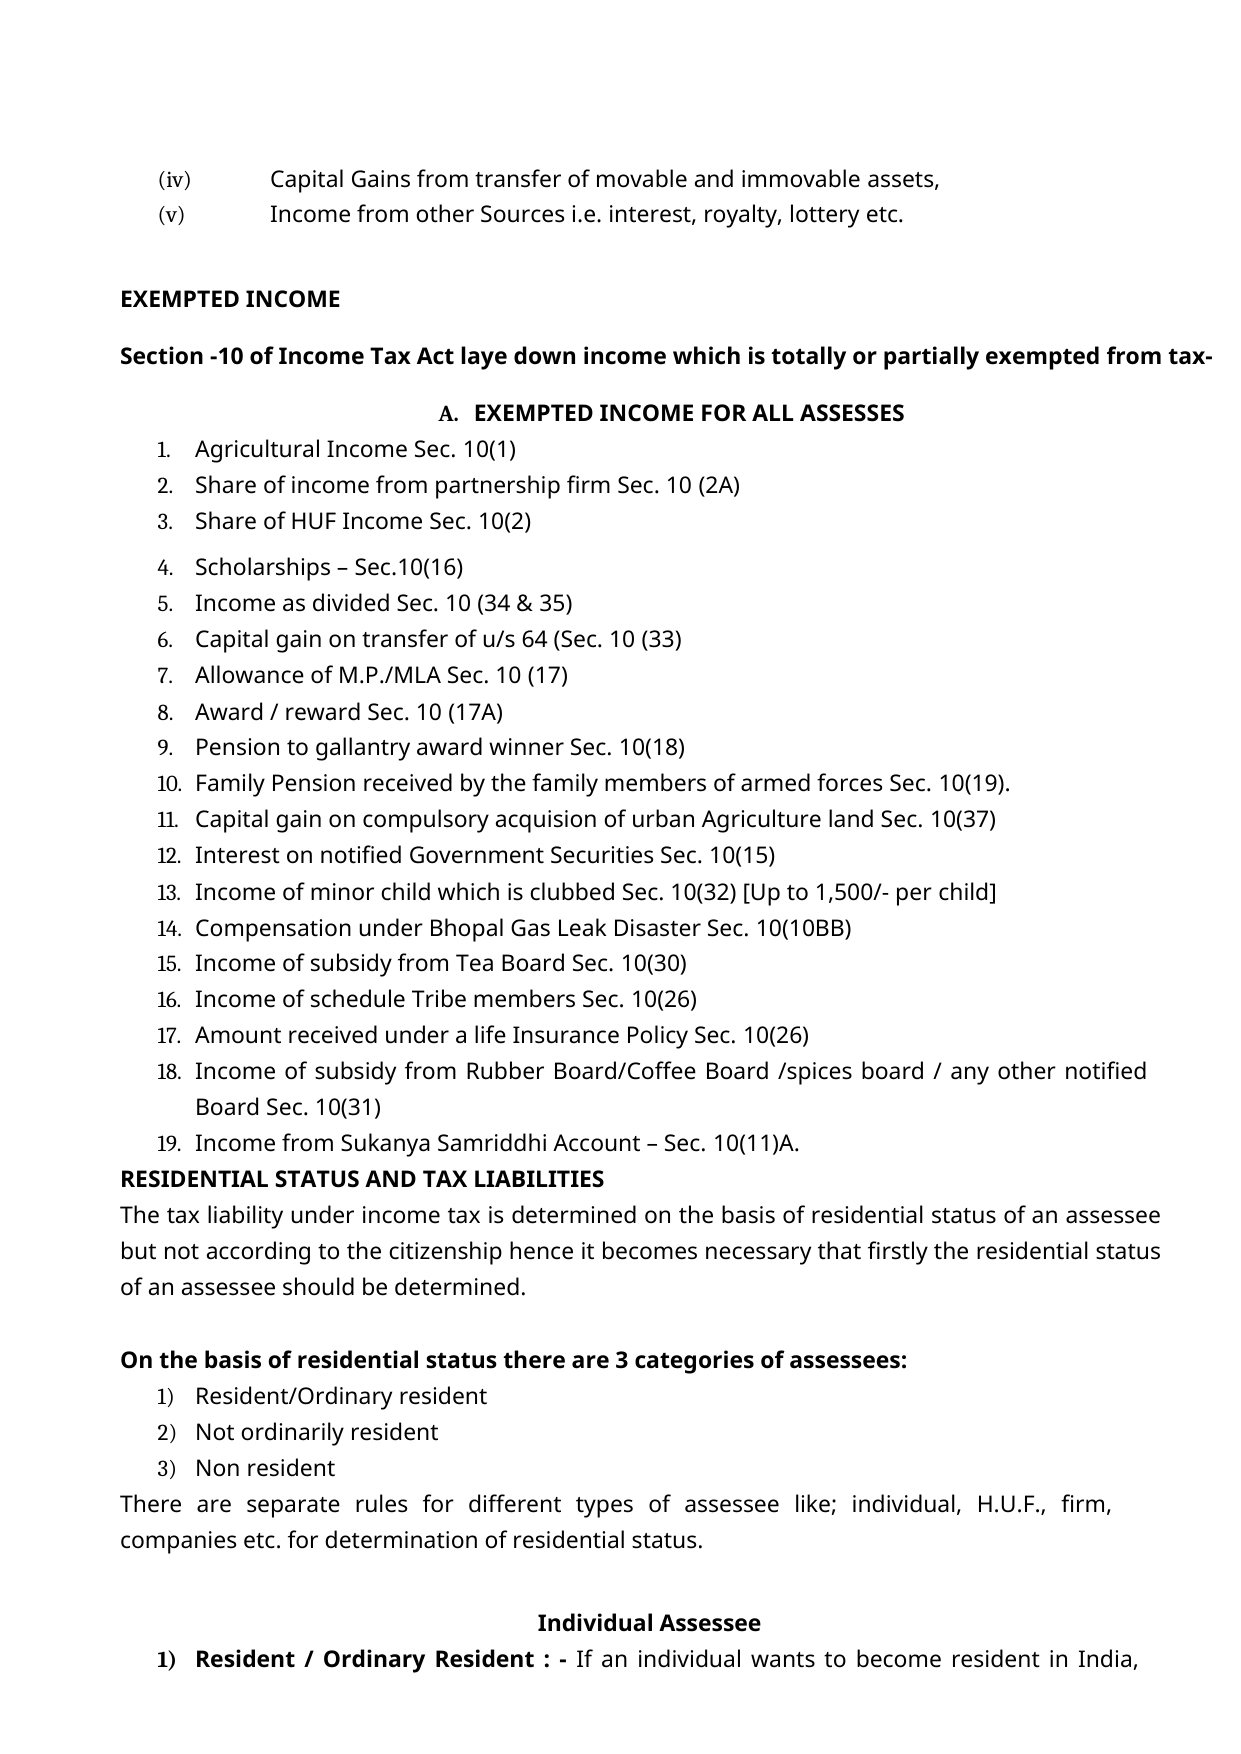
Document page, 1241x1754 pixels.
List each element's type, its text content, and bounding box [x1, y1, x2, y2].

subtitle RESIDENTIAL STATUS AND TAX LIABILITIES [120, 1163, 1232, 1194]
list Capital Gains from transfer of movable and immovable assets, [157, 162, 1232, 194]
list Income from other Sources i.e. interest, royalty, lottery etc. [157, 198, 1232, 230]
list Income of minor child which is clubbed Sec. 10(32) [Up to 1,500/- per child] [157, 875, 1232, 907]
list Agricultural Income Sec. 10(1) [157, 433, 1232, 464]
list Resident/Ordinary resident [157, 1380, 1232, 1411]
list Share of income from partnership firm Sec. 10 (2A) [157, 469, 1232, 500]
subtitle Individual Assessee [538, 1607, 1232, 1638]
text EXEMPTED INCOME [120, 283, 1232, 314]
list Capital gain on compulsory acquision of urban Agriculture land Sec. 10(37) [157, 803, 1232, 834]
list Income of subsidy from Tea Board Sec. 10(30) [157, 947, 1232, 979]
text There are separate rules for different types of assessee like; individual, H.U.F., firm, companies etc. for determination of residential status. [120, 1488, 1113, 1555]
list Compensation under Bhopal Gas Leak Disaster Sec. 10(10BB) [157, 911, 1232, 943]
list Non resident [157, 1452, 1232, 1483]
list Income as divided Sec. 10 (34 & 35) [157, 587, 1232, 618]
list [157, 1643, 1139, 1674]
subtitle On the basis of residential status there are 3 categories of assessees: [120, 1344, 1232, 1375]
list Income of subsidy from Rubber Board/Coffee Board /spices board / any other notified Board Sec. 10(31) [157, 1055, 1148, 1122]
list Allowance of M.P./MLA Sec. 10 (17) [157, 659, 1232, 691]
list Scholarships – Sec.10(16) [157, 551, 1232, 583]
list Income of schedule Tribe members Sec. 10(26) [157, 983, 1232, 1015]
list Interest on notified Government Securities Sec. 10(15) [157, 839, 1232, 871]
list Not ordinarily resident [157, 1416, 1232, 1447]
text The tax liability under income tax is determined on the basis of residential status of an assessee but not according to the citizenship hence it becomes necessary that firstly the residential status of an assessee should be determined. [120, 1199, 1162, 1302]
list Award / reward Sec. 10 (17A) [157, 695, 1232, 727]
list Family Pension received by the family members of armed forces Sec. 10(19). [157, 767, 1232, 799]
list Income from Sukanya Samriddhi Account – Sec. 10(11)A. [157, 1127, 1232, 1158]
list Pension to gallantry award winner Sec. 10(18) [157, 731, 1232, 763]
list Capital gain on transfer of u/s 64 (Sec. 10 (33) [157, 623, 1232, 654]
list Share of HUF Income Sec. 10(2) [157, 505, 1232, 536]
text Section -10 of Income Tax Act laye down income which is totally or partially exempted from tax- [120, 340, 1232, 371]
list Amount received under a life Insurance Policy Sec. 10(26) [157, 1019, 1232, 1051]
list EXEMPTED INCOME FOR ALL ASSESSES [438, 397, 1232, 428]
